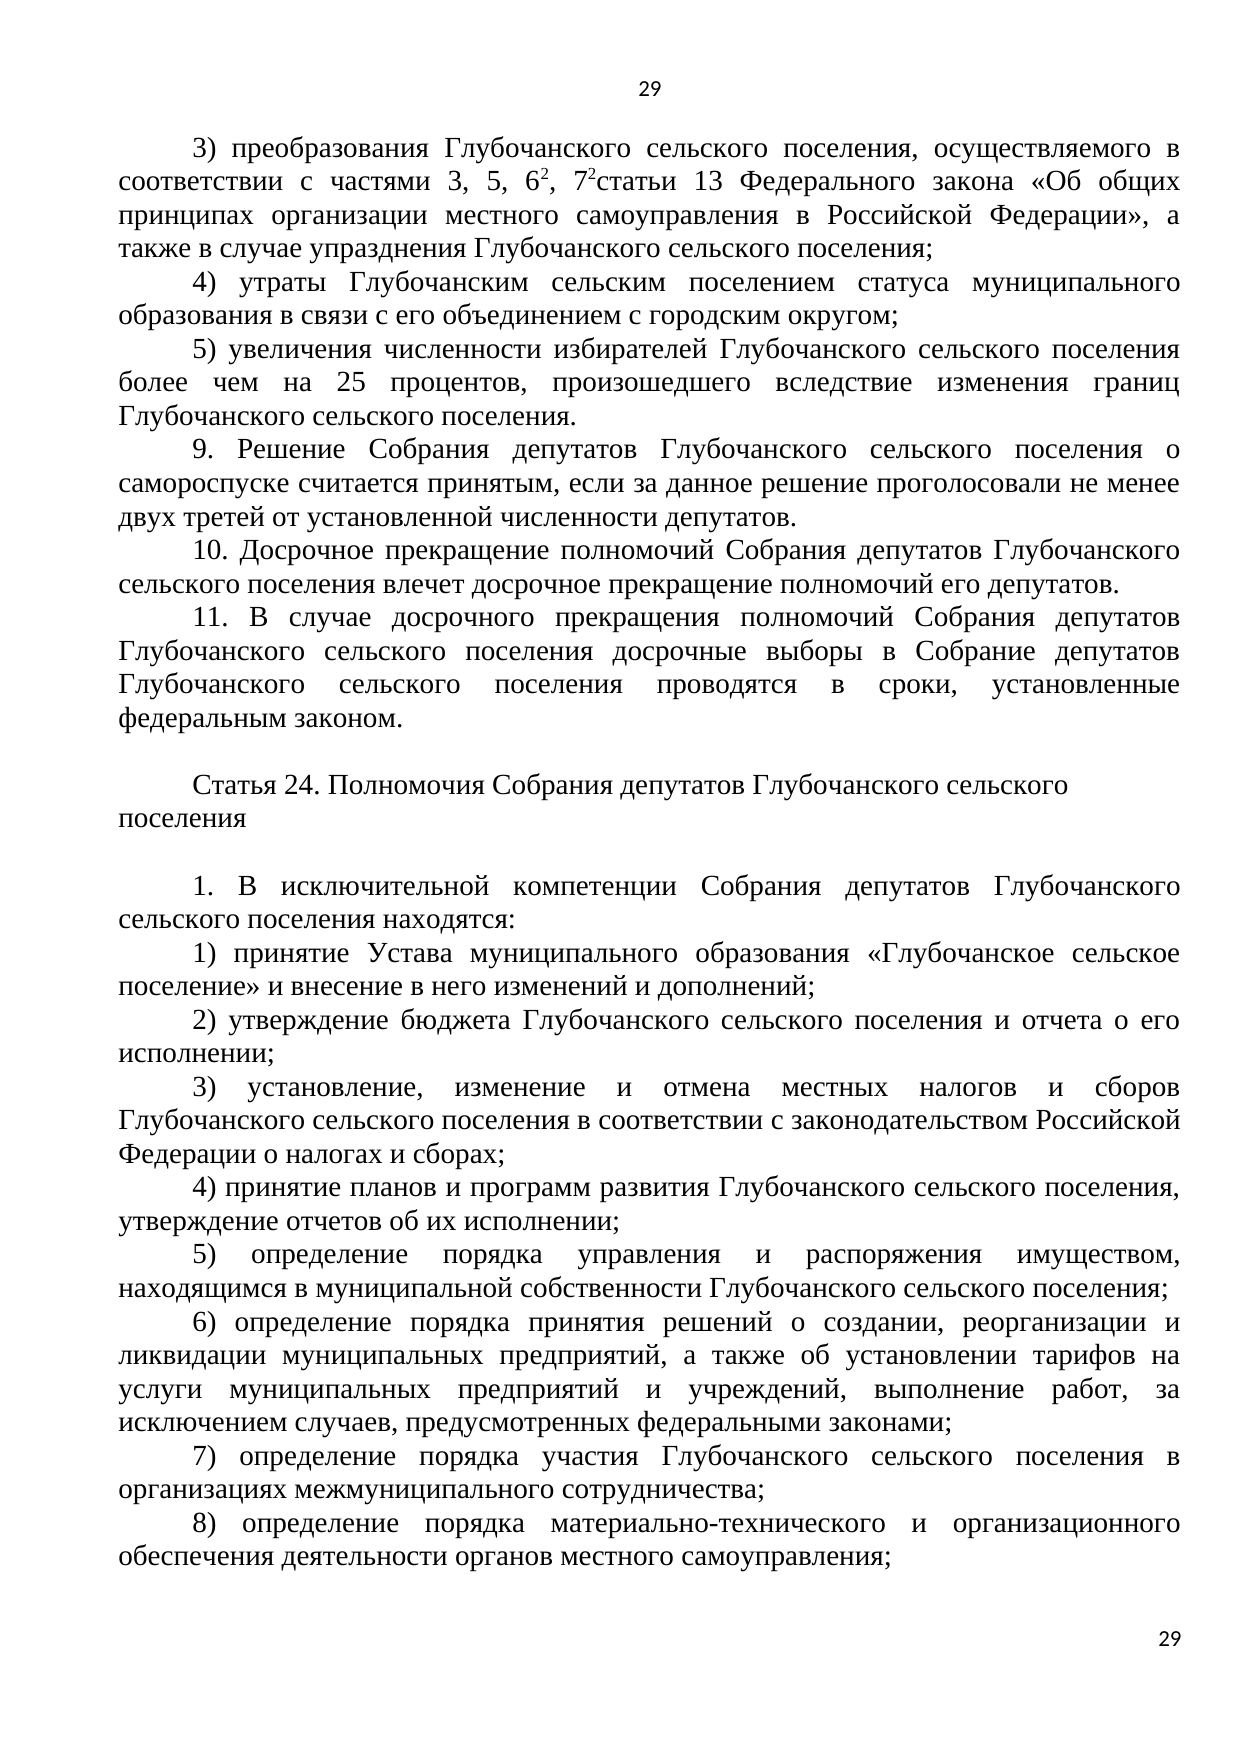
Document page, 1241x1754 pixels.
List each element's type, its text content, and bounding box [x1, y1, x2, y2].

text 4) утраты Глубочанским сельским поселением статуса муниципального образования в связи с его объединением с городским округом; [118, 264, 1181, 331]
text 5) увеличения численности избирателей Глубочанского сельского поселения более чем на 25 процентов, произошедшего вследствие изменения границ Глубочанского сельского поселения. [118, 331, 1181, 432]
text Статья 24. Полномочия Собрания депутатов Глубочанского сельского поселения [118, 767, 1181, 834]
text 11. В случае досрочного прекращения полномочий Собрания депутатов Глубочанского сельского поселения досрочные выборы в Собрание депутатов Глубочанского сельского поселения проводятся в сроки, установленные федеральным законом. [118, 599, 1181, 733]
text 5) определение порядка управления и распоряжения имуществом, находящимся в муниципальной собственности Глубочанского сельского поселения; [118, 1237, 1181, 1304]
text 1. В исключительной компетенции Собрания депутатов Глубочанского сельского поселения находятся: [118, 868, 1181, 935]
text 1) принятие Устава муниципального образования «Глубочанское сельское поселение» и внесение в него изменений и дополнений; [118, 935, 1181, 1002]
text 6) определение порядка принятия решений о создании, реорганизации и ликвидации муниципальных предприятий, а также об установлении тарифов на услуги муниципальных предприятий и учреждений, выполнение работ, за исключением случаев, предусмотренных федеральными законами; [118, 1304, 1181, 1438]
text 7) определение порядка участия Глубочанского сельского поселения в организациях межмуниципального сотрудничества; [118, 1438, 1181, 1505]
text 9. Решение Собрания депутатов Глубочанского сельского поселения о самороспуске считается принятым, если за данное решение проголосовали не менее двух третей от установленной численности депутатов. [118, 432, 1181, 532]
text 8) определение порядка материально-технического и организационного обеспечения деятельности органов местного самоуправления; [118, 1505, 1181, 1572]
text 3) установление, изменение и отмена местных налогов и сборов Глубочанского сельского поселения в соответствии с законодательством Российской Федерации о налогах и сборах; [118, 1069, 1181, 1169]
text 10. Досрочное прекращение полномочий Собрания депутатов Глубочанского сельского поселения влечет досрочное прекращение полномочий его депутатов. [118, 532, 1181, 599]
text 2) утверждение бюджета Глубочанского сельского поселения и отчета о его исполнении; [118, 1002, 1181, 1069]
text 4) принятие планов и программ развития Глубочанского сельского поселения, утверждение отчетов об их исполнении; [118, 1169, 1181, 1237]
text 3) преобразования Глубочанского сельского поселения, осуществляемого в соответствии с частями 3, 5, 62, 72статьи 13 Федерального закона «Об общих принципах организации местного самоуправления в Российской Федерации», а также в случае упразднения Глубочанского сельского поселения; [118, 130, 1181, 264]
